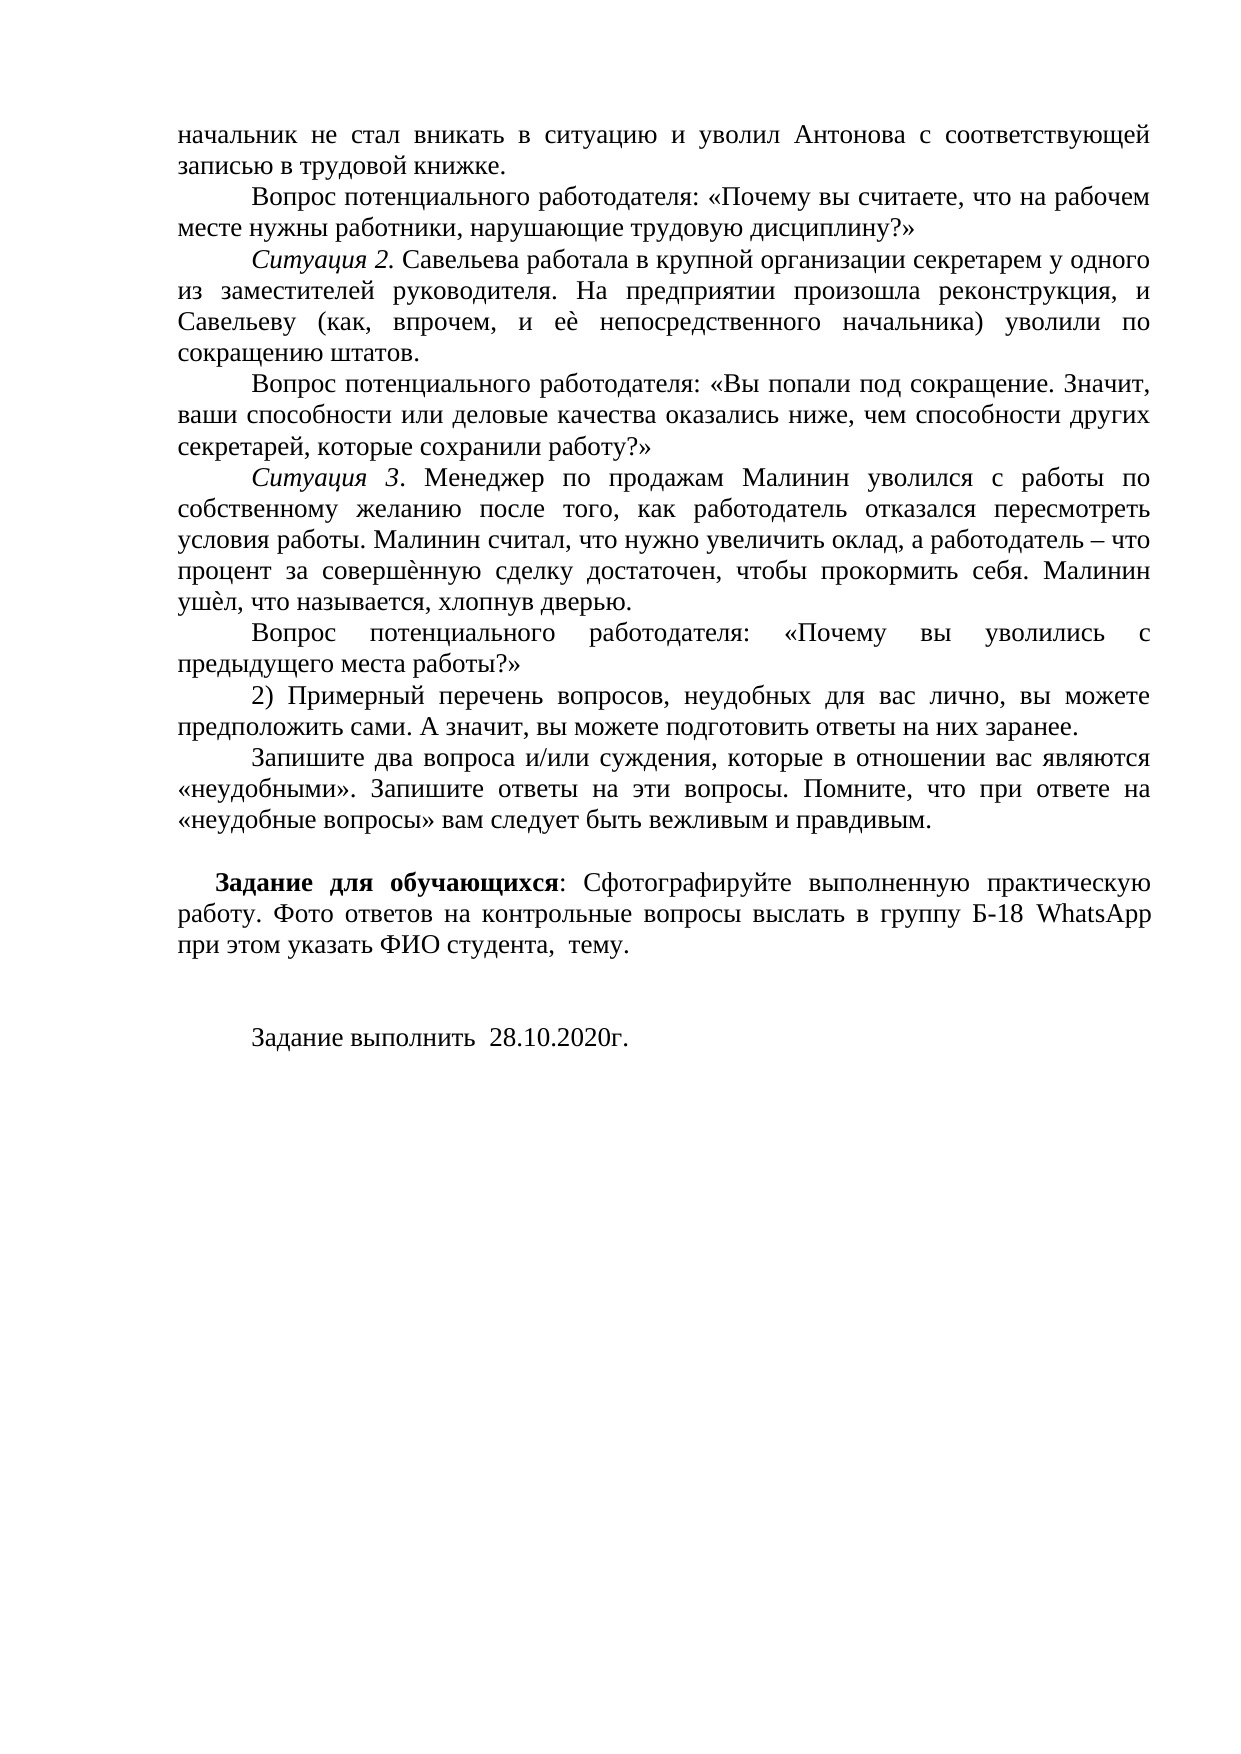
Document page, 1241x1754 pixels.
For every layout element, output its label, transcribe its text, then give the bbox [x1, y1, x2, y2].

text Ситуация 2. Савельева работала в крупной организации секретарем у одного из заместителей руководителя. На предприятии произошла реконструкция, и Савельеву (как, впрочем, и еѐ непосредственного начальника) уволили по сокращению штатов. [177, 243, 1152, 367]
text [177, 118, 1152, 180]
text Запишите два вопроса и/или суждения, которые в отношении вас являются «неудобными». Запишите ответы на эти вопросы. Помните, что при ответе на «неудобные вопросы» вам следует быть вежливым и правдивым. [177, 741, 1152, 834]
text Задание для обучающихся: Сфотографируйте выполненную практическую работу. Фото ответов на контрольные вопросы выслать в группу Б-18 WhatsApp при этом указать ФИО студента, тему. [177, 866, 1152, 959]
text Вопрос потенциального работодателя: «Почему вы уволились с предыдущего места работы?» [177, 616, 1152, 679]
text 2) Примерный перечень вопросов, неудобных для вас лично, вы можете предположить сами. А значит, вы можете подготовить ответы на них заранее. [177, 679, 1152, 741]
text Задание выполнить 28.10.2020г. [177, 1021, 1152, 1052]
text Вопрос потенциального работодателя: «Вы попали под сокращение. Значит, ваши способности или деловые качества оказались ниже, чем способности других секретарей, которые сохранили работу?» [177, 367, 1152, 461]
text Ситуация 3. Менеджер по продажам Малинин уволился с работы по собственному желанию после того, как работодатель отказался пересмотреть условия работы. Малинин считал, что нужно увеличить оклад, а работодатель – что процент за совершѐнную сделку достаточен, чтобы прокормить себя. Малинин ушѐл, что называется, хлопнув дверью. [177, 461, 1152, 616]
text Вопрос потенциального работодателя: «Почему вы считаете, что на рабочем месте нужны работники, нарушающие трудовую дисциплину?» [177, 180, 1152, 243]
